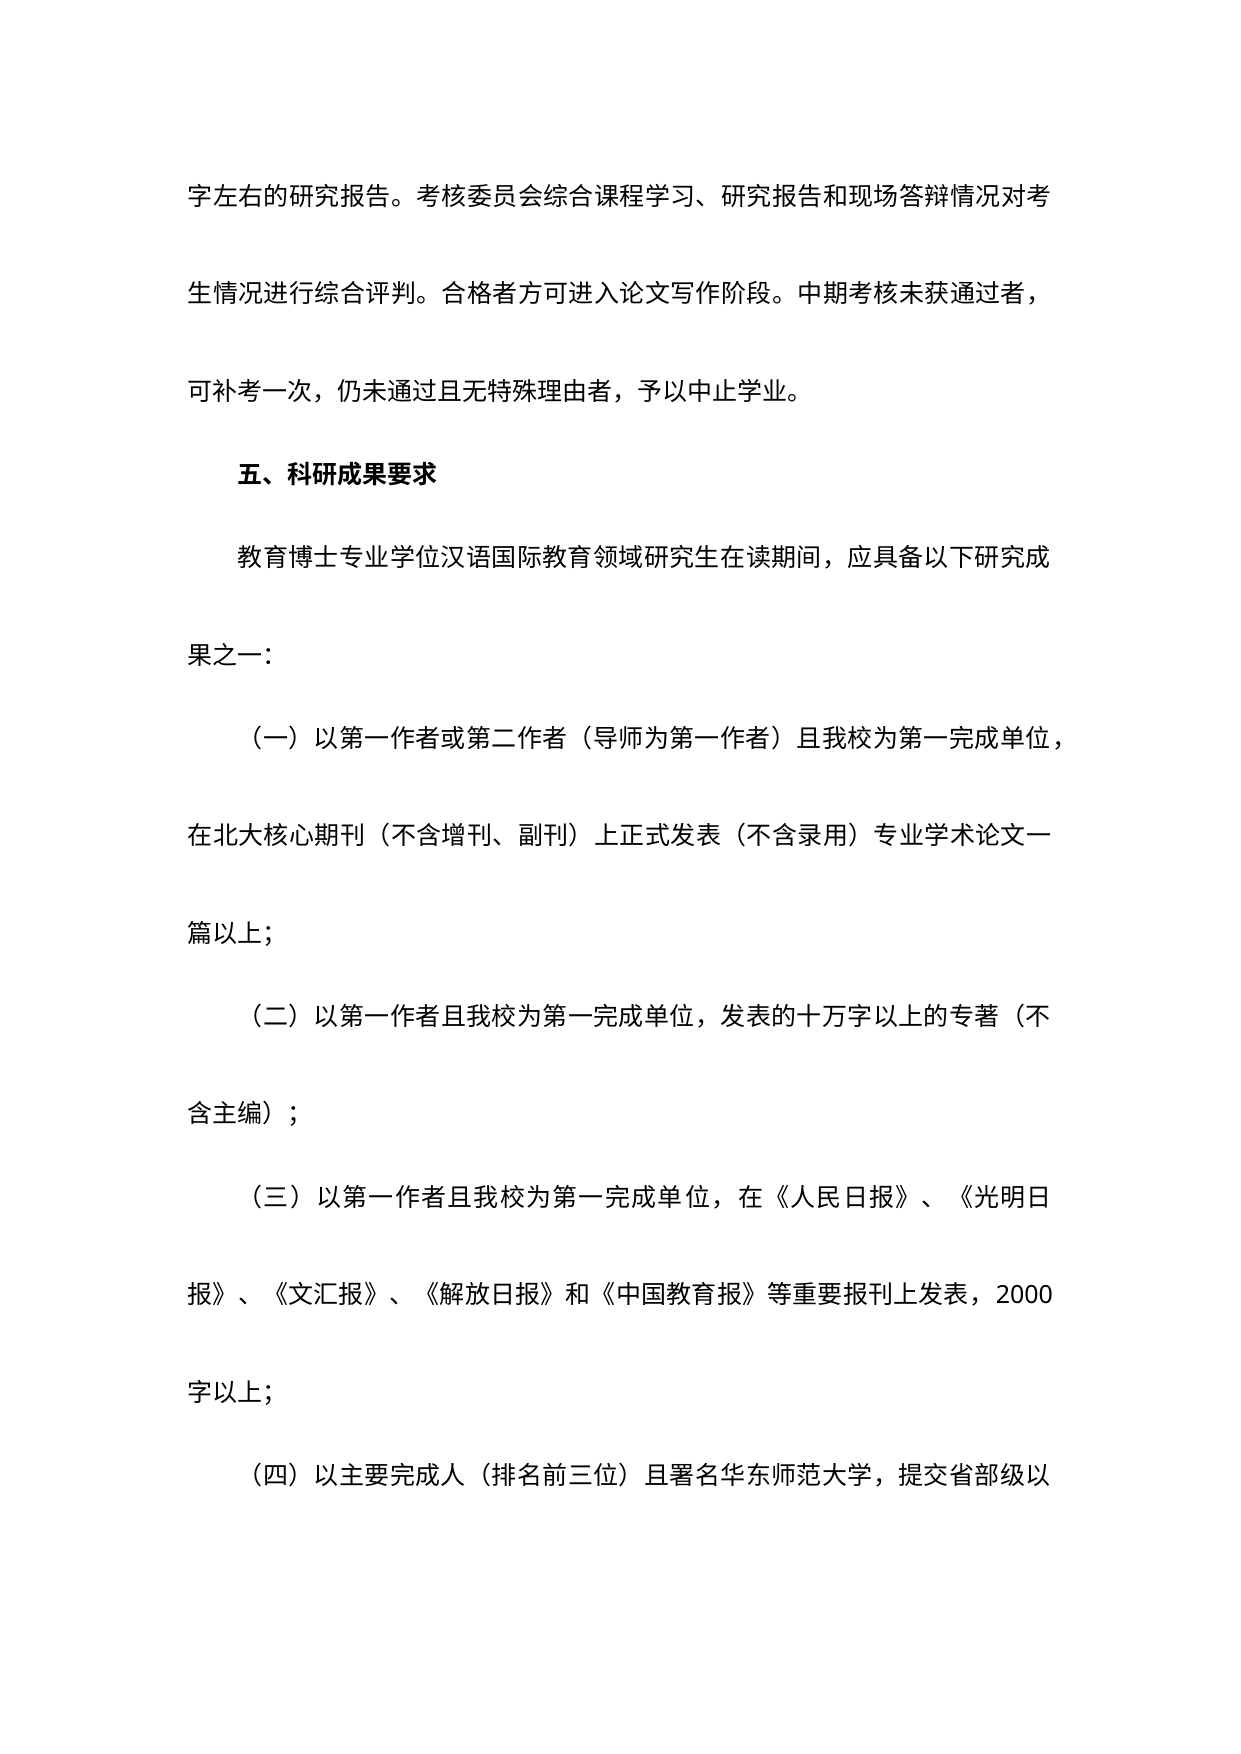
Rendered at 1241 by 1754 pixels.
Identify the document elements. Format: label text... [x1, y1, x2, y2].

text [187, 1441, 1053, 1506]
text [187, 162, 1053, 422]
text 五、科研成果要求 [187, 440, 1053, 505]
text （一）以第一作者或第二作者（导师为第一作者）且我校为第一完成单位，在北大核心期刊（不含增刊、副刊）上正式发表（不含录用）专业学术论文一篇以上； [187, 704, 1053, 964]
text （三）以第一作者且我校为第一完成单位，在《人民日报》、《光明日报》、《文汇报》、《解放日报》和《中国教育报》等重要报刊上发表，2000字以上； [187, 1163, 1053, 1423]
text （二）以第一作者且我校为第一完成单位，发表的十万字以上的专著（不含主编）； [187, 982, 1053, 1144]
text 教育博士专业学位汉语国际教育领域研究生在读期间，应具备以下研究成果之一： [187, 523, 1053, 686]
